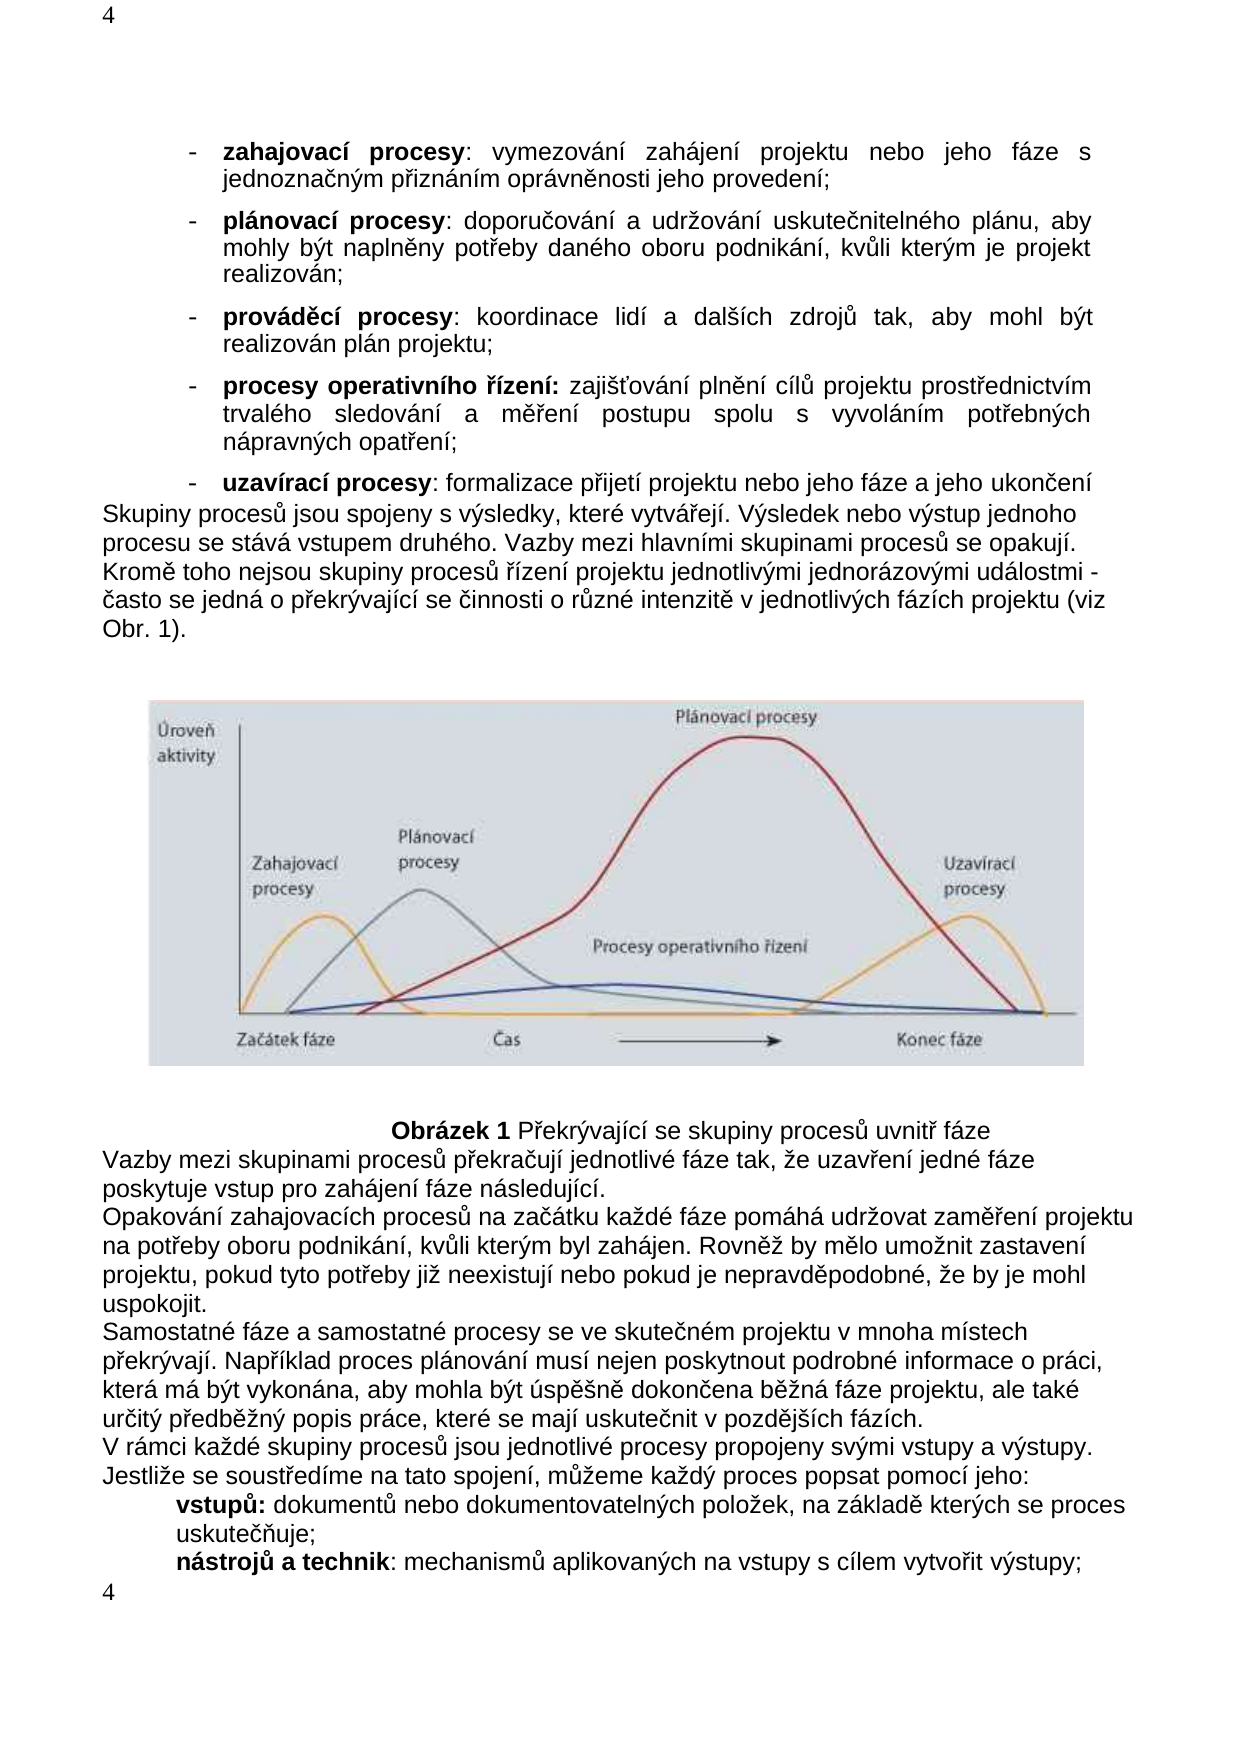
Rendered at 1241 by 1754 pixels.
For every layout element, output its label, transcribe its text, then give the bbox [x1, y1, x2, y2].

text V rámci každé skupiny procesů jsou jednotlivé procesy propojeny svými vstupy a výstupy. Jestliže se soustředíme na tato spojení, můžeme každý proces popsat pomocí jeho: [102, 1432, 1144, 1490]
text Skupiny procesů jsou spojeny s výsledky, které vytvářejí. Výsledek nebo výstup jednoho procesu se stává vstupem druhého. Vazby mezi hlavními skupinami procesů se opakují. Kromě toho nejsou skupiny procesů řízení projektu jednotlivými jednorázovými událostmi - často se jedná o překrývající se činnosti o různé intenzitě v jednotlivých fázích projektu (viz Obr. 1). [102, 499, 1144, 643]
list zahajovací procesy: vymezování zahájení projektu nebo jeho fáze s jednoznačným přiznáním oprávněnosti jeho provedení; [185, 137, 1092, 192]
list prováděcí procesy: koordinace lidí a dalších zdrojů tak, aby mohl být realizován plán projektu; [185, 302, 1093, 357]
text vstupů: dokumentů nebo dokumentovatelných položek, na základě kterých se proces uskutečňuje; [176, 1490, 1144, 1547]
list procesy operativního řízení: zajišťování plnění cílů projektu prostřednictvím trvalého sledování a měření postupu spolu s vyvoláním potřebných nápravných opatření; [185, 371, 1092, 455]
text Vazby mezi skupinami procesů překračují jednotlivé fáze tak, že uzavření jedné fáze poskytuje vstup pro zahájení fáze následující. [102, 1145, 1144, 1202]
text Samostatné fáze a samostatné procesy se ve skutečném projektu v mnoha místech překrývají. Například proces plánování musí nejen poskytnout podrobné informace o práci, která má být vykonána, aby mohla být úspěšně dokončena běžná fáze projektu, ale také určitý předběžný popis práce, které se mají uskutečnit v pozdějších fázích. [102, 1317, 1144, 1432]
list uzavírací procesy: formalizace přijetí projektu nebo jeho fáze a jeho ukončení [185, 468, 1144, 499]
text Obrázek 1 Překrývající se skupiny procesů uvnitř fáze [391, 1116, 1144, 1145]
text nástrojů a technik: mechanismů aplikovaných na vstupy s cílem vytvořit výstupy; [176, 1547, 1144, 1576]
text Opakování zahajovacích procesů na začátku každé fáze pomáhá udržovat zaměření projektu na potřeby oboru podnikání, kvůli kterým byl zahájen. Rovněž by mělo umožnit zastavení projektu, pokud tyto potřeby již neexistují nebo pokud je nepravděpodobné, že by je mohl uspokojit. [102, 1202, 1144, 1317]
list plánovací procesy: doporučování a udržování uskutečnitelného plánu, aby mohly být naplněny potřeby daného oboru podnikání, kvůli kterým je projekt realizován; [185, 207, 1092, 288]
picture [147, 701, 1084, 1066]
